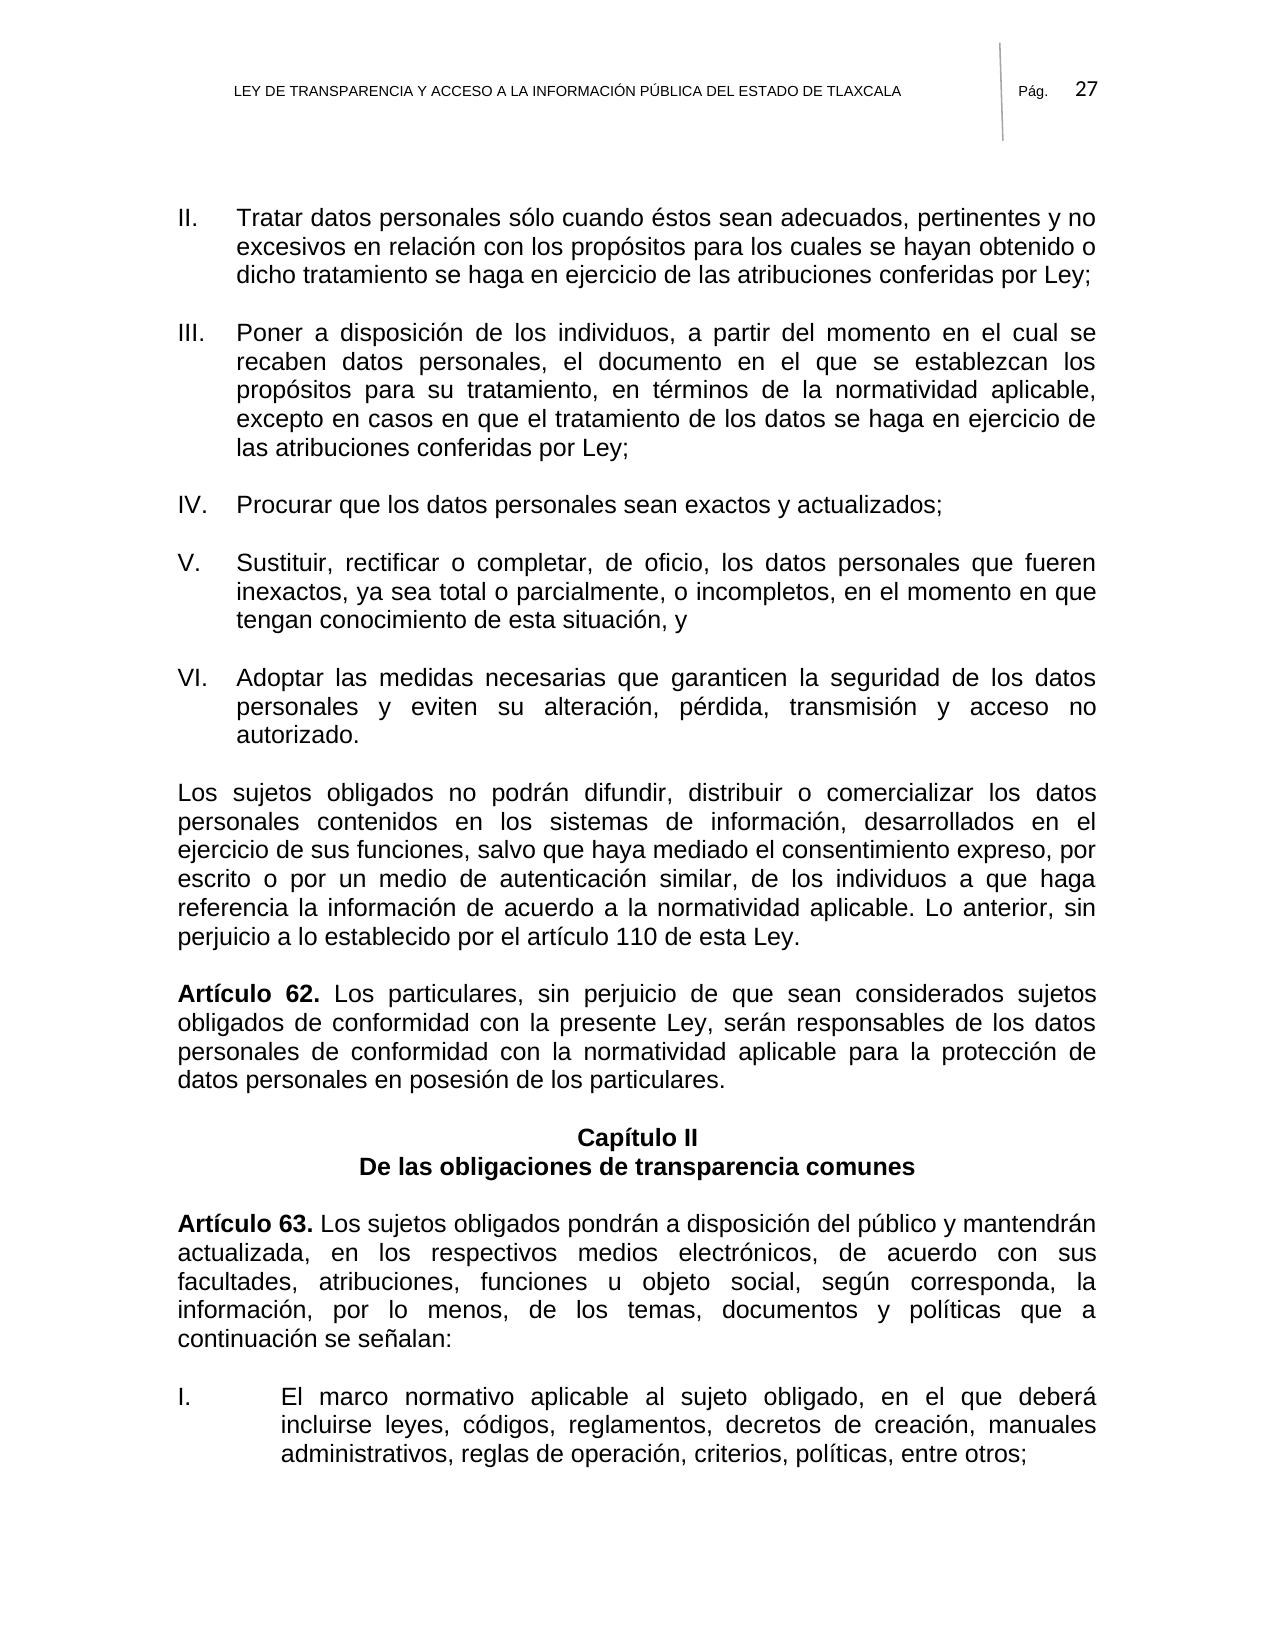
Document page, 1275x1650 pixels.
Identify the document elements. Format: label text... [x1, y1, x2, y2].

text VI. Adoptar las medidas necesarias que garanticen la seguridad de los datos personales y eviten su alteración, pérdida, transmisión y acceso no autorizado. [177, 663, 1098, 749]
text II. Tratar datos personales sólo cuando éstos sean adecuados, pertinentes y no excesivos en relación con los propósitos para los cuales se hayan obtenido o dicho tratamiento se haga en ejercicio de las atribuciones conferidas por Ley; [177, 203, 1098, 289]
text Capítulo II [177, 1123, 1098, 1151]
text V. Sustituir, rectificar o completar, de oficio, los datos personales que fueren inexactos, ya sea total o parcialmente, o incompletos, en el momento en que tengan conocimiento de esta situación, y [177, 548, 1098, 634]
text III. Poner a disposición de los individuos, a partir del momento en el cual se recaben datos personales, el documento en el que se establezcan los propósitos para su tratamiento, en términos de la normatividad aplicable, excepto en casos en que el tratamiento de los datos se haga en ejercicio de las atribuciones conferidas por Ley; [177, 318, 1098, 461]
text IV. Procurar que los datos personales sean exactos y actualizados; [177, 490, 1098, 519]
text I. El marco normativo aplicable al sujeto obligado, en el que deberá incluirse leyes, códigos, reglamentos, decretos de creación, manuales administrativos, reglas de operación, criterios, políticas, entre otros; [177, 1381, 1098, 1468]
text Los sujetos obligados no podrán difundir, distribuir o comercializar los datos personales contenidos en los sistemas de información, desarrollados en el ejercicio de sus funciones, salvo que haya mediado el consentimiento expreso, por escrito o por un medio de autenticación similar, de los individuos a que haga referencia la información de acuerdo a la normatividad aplicable. Lo anterior, sin perjuicio a lo establecido por el artículo 110 de esta Ley. [177, 778, 1098, 950]
text Artículo 63. Los sujetos obligados pondrán a disposición del público y mantendrán actualizada, en los respectivos medios electrónicos, de acuerdo con sus facultades, atribuciones, funciones u objeto social, según corresponda, la información, por lo menos, de los temas, documentos y políticas que a continuación se señalan: [177, 1209, 1098, 1353]
text De las obligaciones de transparencia comunes [177, 1151, 1098, 1180]
text Artículo 62. Los particulares, sin perjuicio de que sean considerados sujetos obligados de conformidad con la presente Ley, serán responsables de los datos personales de conformidad con la normatividad aplicable para la protección de datos personales en posesión de los particulares. [177, 979, 1098, 1094]
